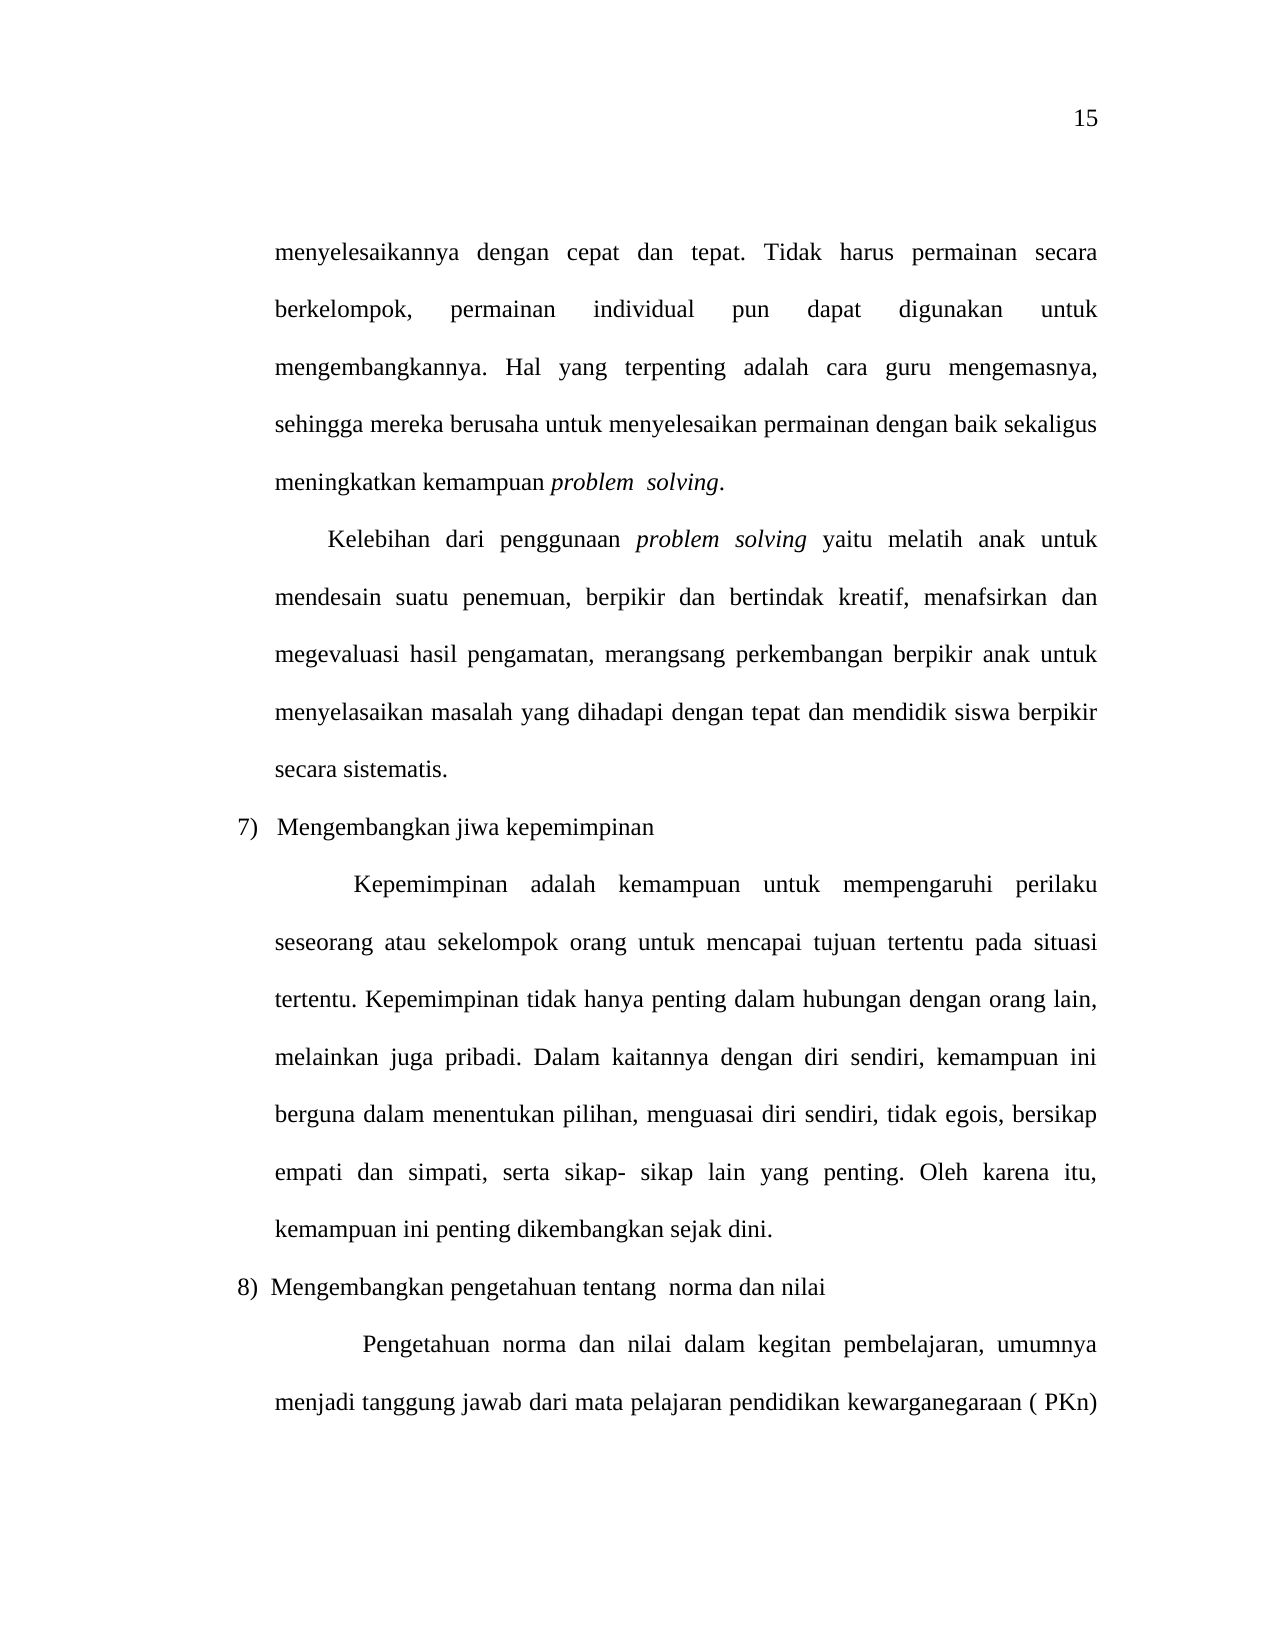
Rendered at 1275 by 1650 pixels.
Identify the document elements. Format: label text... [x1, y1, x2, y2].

text 8) Mengembangkan pengetahuan tentang norma dan nilai [237, 1272, 1098, 1301]
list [274, 1329, 1098, 1416]
text 7) Mengembangkan jiwa kepemimpinan [237, 812, 1098, 841]
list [274, 237, 1098, 496]
text Kepemimpinan adalah kemampuan untuk mempengaruhi perilaku seseorang atau sekelompok orang untuk mencapai tujuan tertentu pada situasi tertentu. Kepemimpinan tidak hanya penting dalam hubungan dengan orang lain, melainkan juga pribadi. Dalam kaitannya dengan diri sendiri, kemampuan ini berguna dalam menentukan pilihan, menguasai diri sendiri, tidak egois, bersikap empati dan simpati, serta sikap- sikap lain yang penting. Oleh karena itu, kemampuan ini penting dikembangkan sejak dini. [274, 869, 1098, 1243]
list Kelebihan dari penggunaan problem solving yaitu melatih anak untuk mendesain suatu penemuan, berpikir dan bertindak kreatif, menafsirkan dan megevaluasi hasil pengamatan, merangsang perkembangan berpikir anak untuk menyelasaikan masalah yang dihadapi dengan tepat dan mendidik siswa berpikir secara sistematis. [274, 524, 1098, 783]
